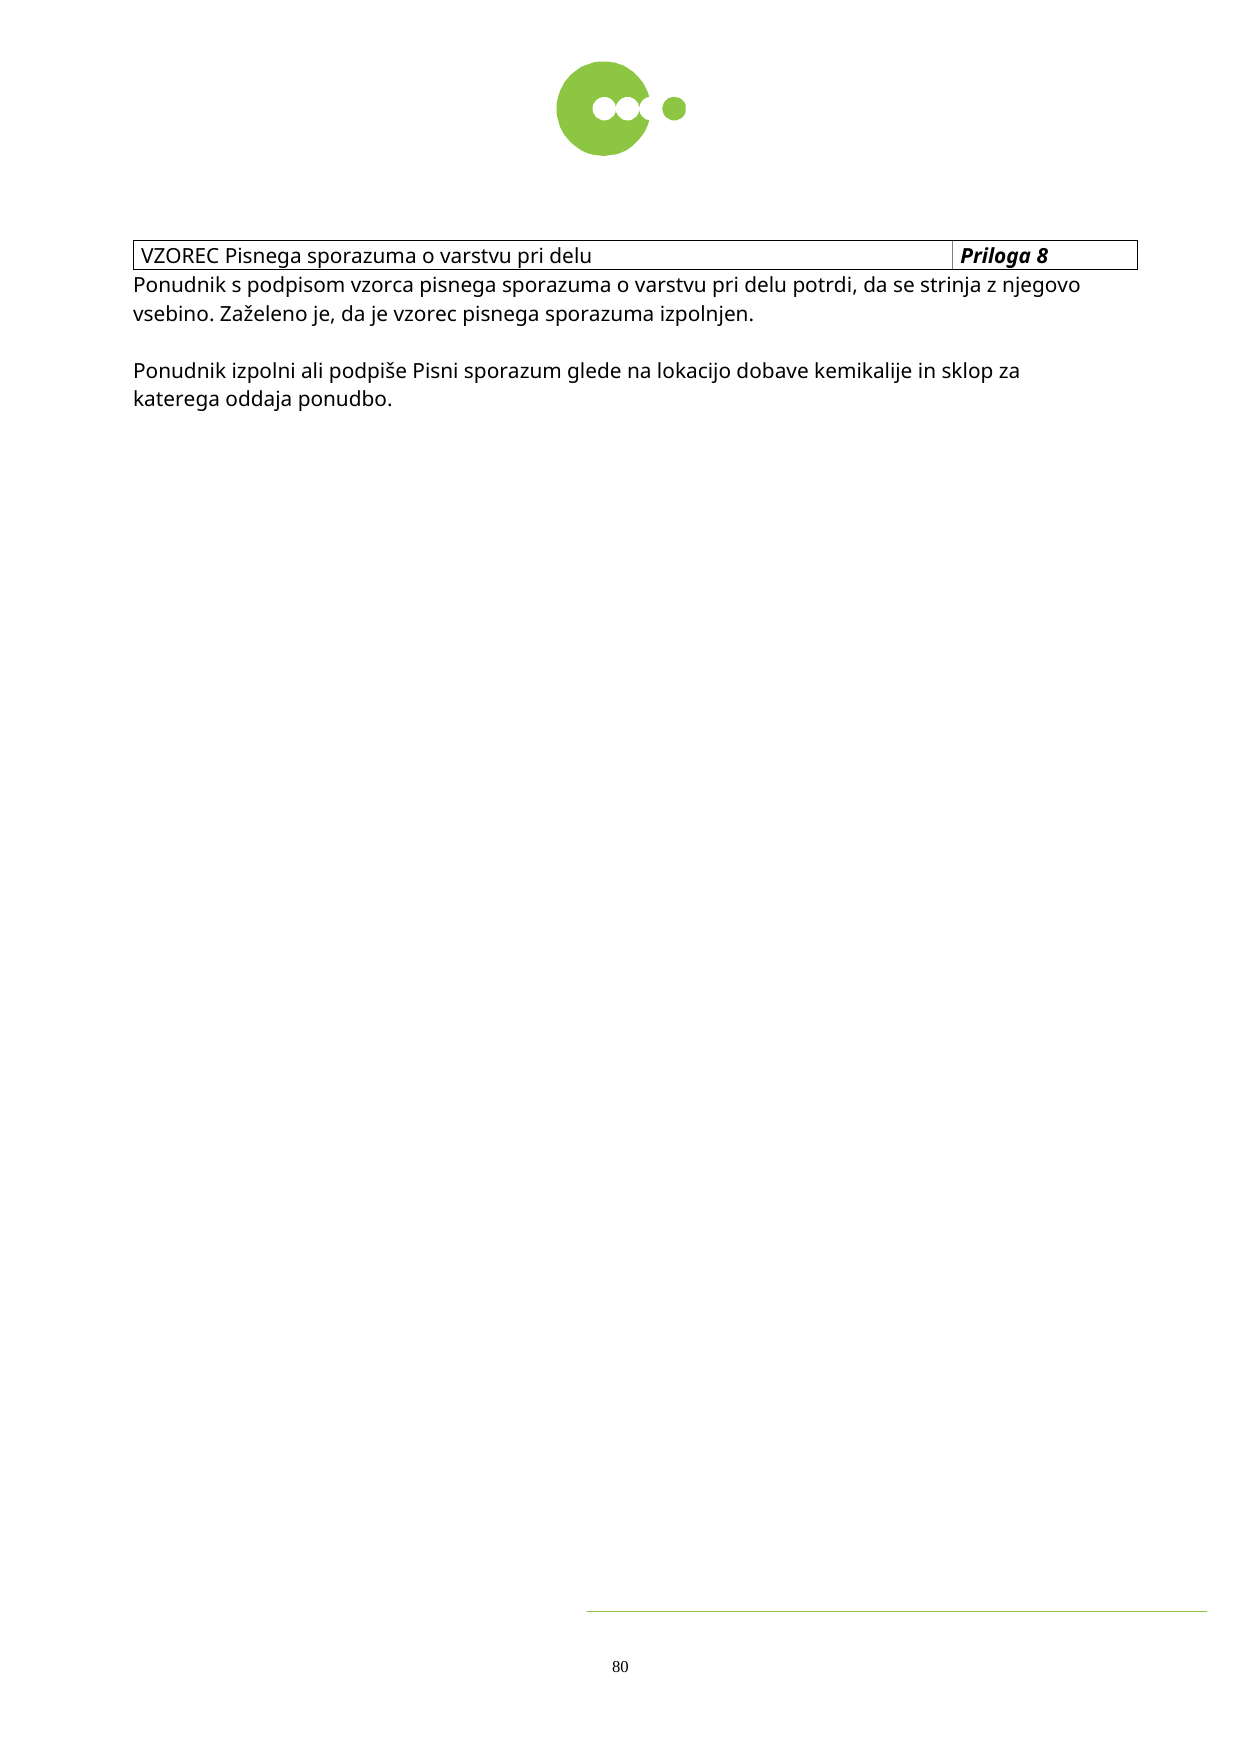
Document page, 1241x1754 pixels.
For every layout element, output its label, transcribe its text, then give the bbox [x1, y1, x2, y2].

text Ponudnik izpolni ali podpiše Pisni sporazum glede na lokacijo dobave kemikalije in sklop za katerega oddaja ponudbo. [133, 356, 1107, 413]
table_header VZOREC Pisnega sporazuma o varstvu pri delu [134, 241, 952, 269]
text Ponudnik s podpisom vzorca pisnega sporazuma o varstvu pri delu potrdi, da se strinja z njegovo vsebino. Zaželeno je, da je vzorec pisnega sporazuma izpolnjen. [133, 270, 1107, 327]
table_header Priloga 8 [953, 241, 1137, 269]
